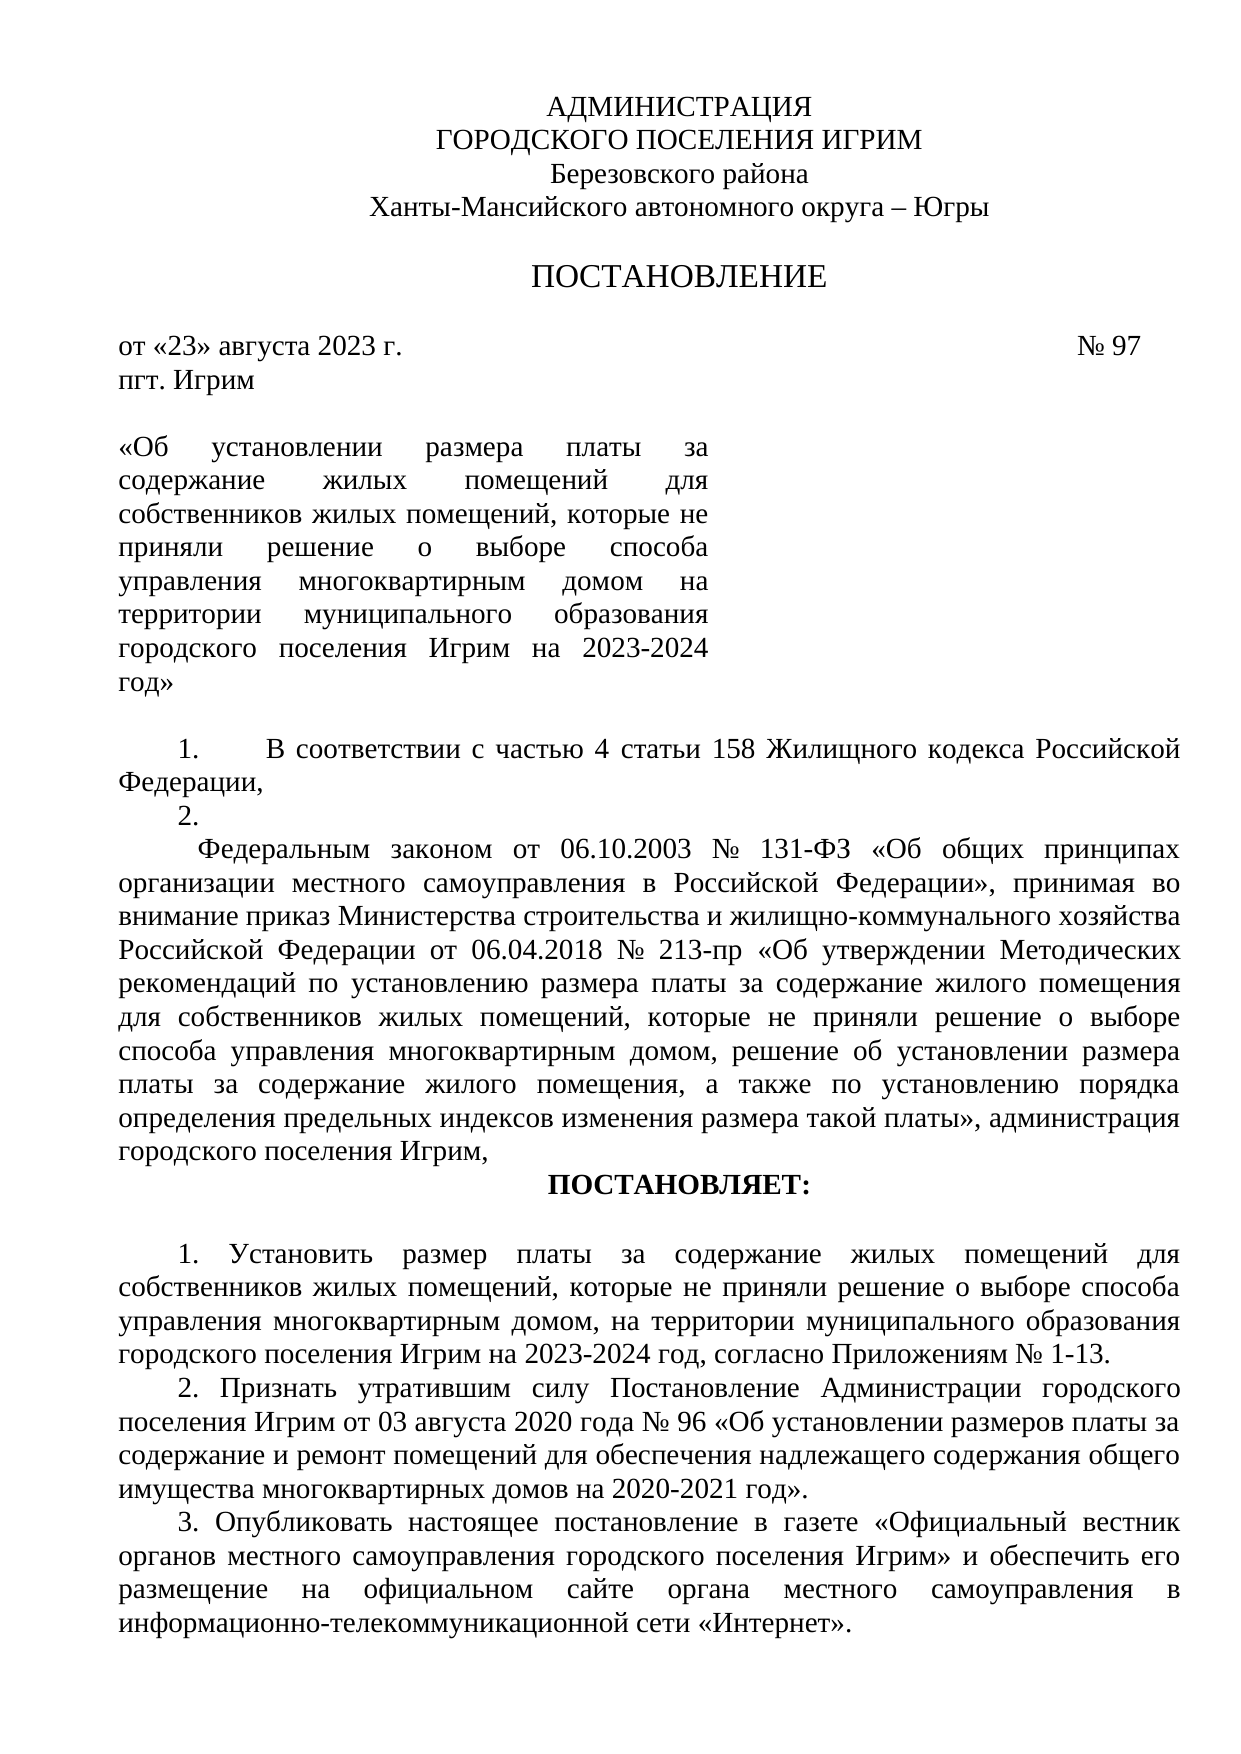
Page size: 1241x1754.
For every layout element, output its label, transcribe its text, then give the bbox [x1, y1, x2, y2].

list В соответствии с частью 4 статьи 158 Жилищного кодекса Российской Федерации, [118, 731, 1181, 798]
text ПОСТАНОВЛЯЕТ: [118, 1167, 1181, 1200]
text Березовского района [118, 156, 1181, 189]
text ПОСТАНОВЛЕНИЕ [118, 256, 1181, 295]
text от «23» августа 2023 г. № 97 [118, 328, 1181, 362]
text 3. Опубликовать настоящее постановление в газете «Официальный вестник органов местного самоуправления городского поселения Игрим» и обеспечить его размещение на официальном сайте органа местного самоуправления в информационно-телекоммуникационной сети «Интернет». [118, 1504, 1181, 1638]
text «Об установлении размера платы за содержание жилых помещений для собственников жилых помещений, которые не приняли решение о выборе способа управления многоквартирным домом на территории муниципального образования городского поселения Игрим на 2023-2024 год» [118, 429, 709, 697]
text 1. Установить размер платы за содержание жилых помещений для собственников жилых помещений, которые не приняли решение о выборе способа управления многоквартирным домом, на территории муниципального образования городского поселения Игрим на 2023-2024 год, согласно Приложениям № 1-13. [118, 1236, 1181, 1370]
text Федеральным законом от 06.10.2003 № 131-ФЗ «Об общих принципах организации местного самоуправления в Российской Федерации», принимая во внимание приказ Министерства строительства и жилищно-коммунального хозяйства Российской Федерации от 06.04.2018 № 213-пр «Об утверждении Методических рекомендаций по установлению размера платы за содержание жилого помещения для собственников жилых помещений, которые не приняли решение о выборе способа управления многоквартирным домом, решение об установлении размера платы за содержание жилого помещения, а также по установлению порядка определения предельных индексов изменения размера такой платы», администрация городского поселения Игрим, [118, 831, 1181, 1167]
text АДМИНИСТРАЦИЯ [118, 89, 1181, 122]
text Ханты-Мансийского автономного округа – Югры [118, 189, 1181, 223]
text пгт. Игрим [118, 362, 1181, 395]
text ГОРОДСКОГО ПОСЕЛЕНИЯ ИГРИМ [118, 122, 1181, 156]
text 2. Признать утратившим силу Постановление Администрации городского поселения Игрим от 03 августа 2020 года № 96 «Об установлении размеров платы за содержание и ремонт помещений для обеспечения надлежащего содержания общего имущества многоквартирных домов на 2020-2021 год». [118, 1370, 1181, 1504]
